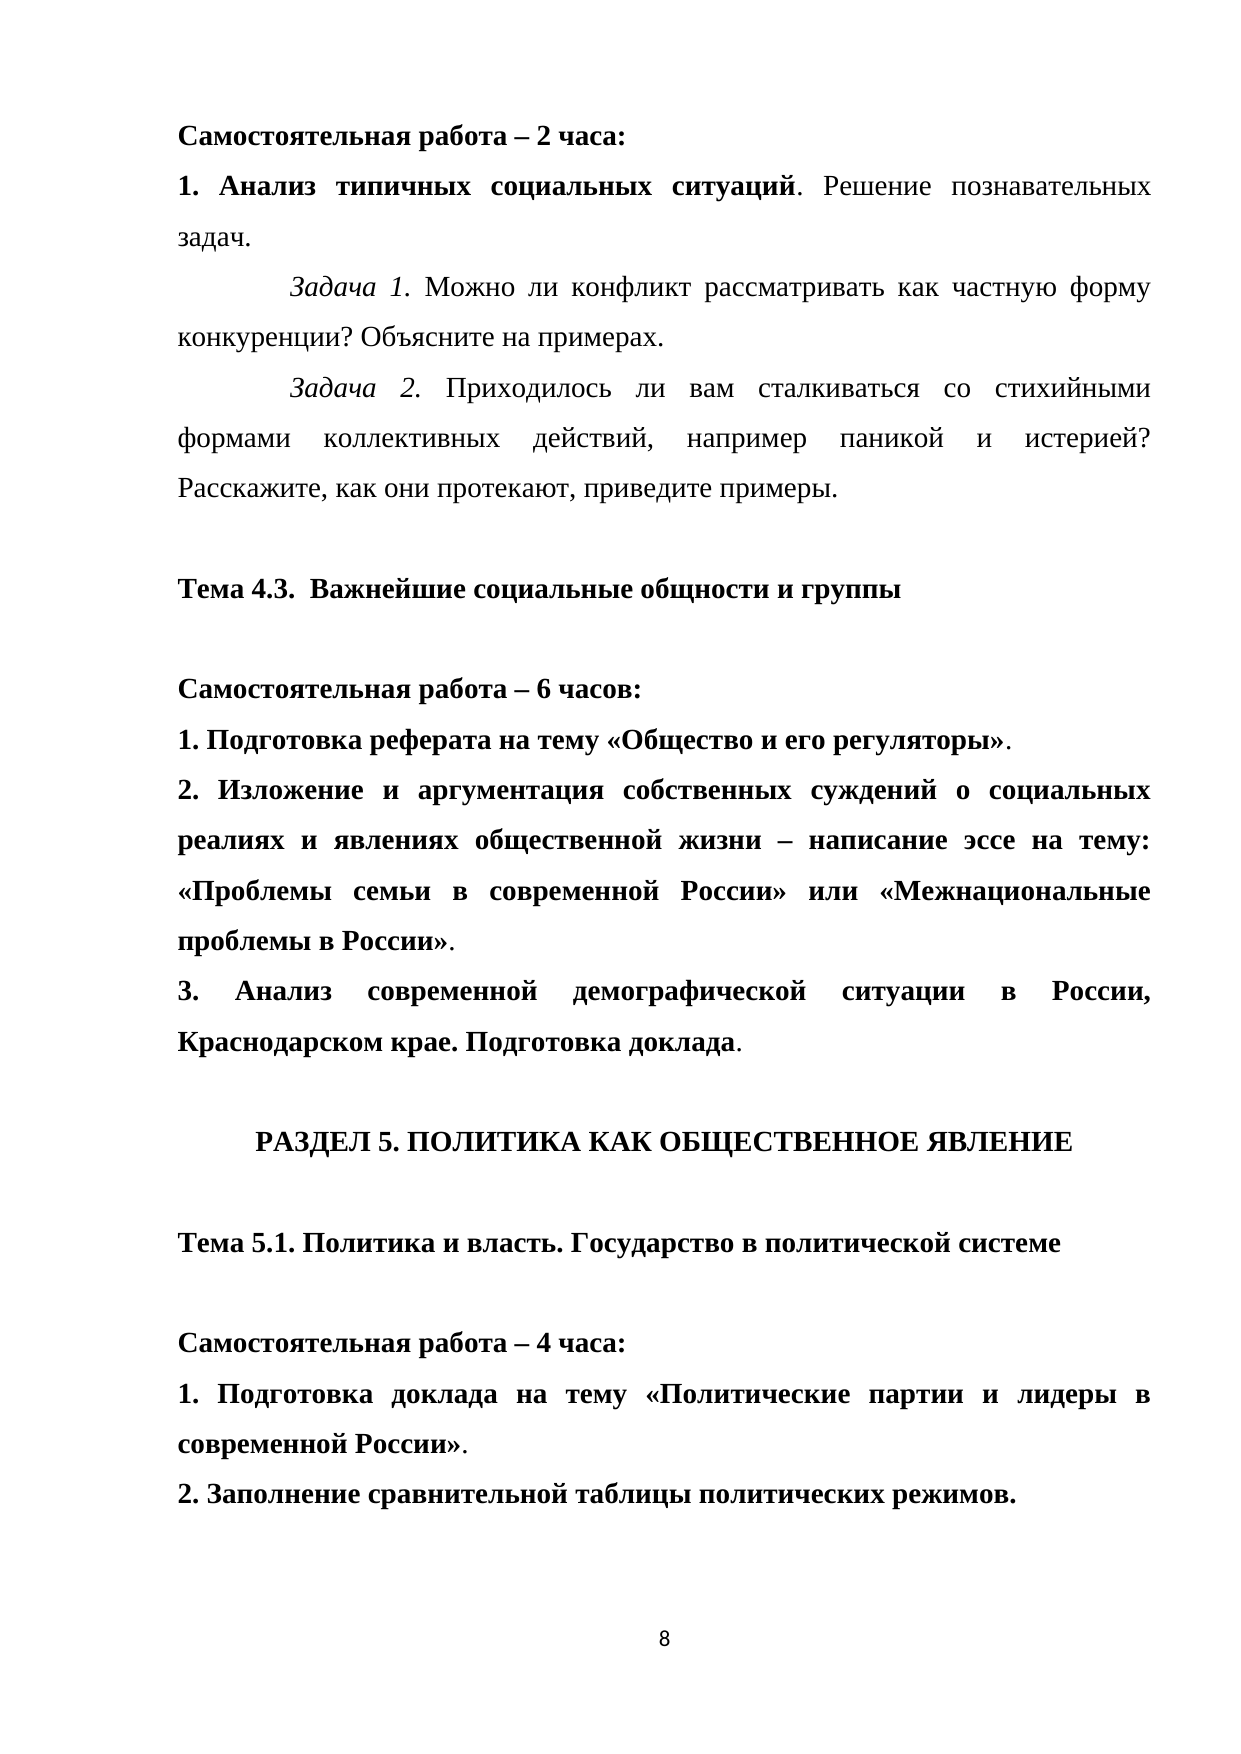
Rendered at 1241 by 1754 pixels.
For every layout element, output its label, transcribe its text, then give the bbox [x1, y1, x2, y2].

text 2. Изложение и аргументация собственных суждений о социальных реалиях и явлениях общественной жизни – написание эссе на тему: «Проблемы семьи в современной России» или «Межнациональные проблемы в России». [177, 772, 1152, 957]
text 1. Анализ типичных социальных ситуаций. Решение познавательных задач. [177, 168, 1152, 252]
text 3. Анализ современной демографической ситуации в России, Краснодарском крае. Подготовка доклада. [177, 973, 1152, 1057]
text Задача 1. Можно ли конфликт рассматривать как частную форму конкуренции? Объясните на примерах. [177, 269, 1152, 353]
text Самостоятельная работа – 4 часа: [177, 1326, 1152, 1359]
text Самостоятельная работа – 2 часа: [177, 118, 1152, 152]
text 2. Заполнение сравнительной таблицы политических режимов. [177, 1477, 1152, 1510]
text Тема 5.1. Политика и власть. Государство в политической системе [177, 1225, 1152, 1258]
text РАЗДЕЛ 5. ПОЛИТИКА КАК ОБЩЕСТВЕННОЕ ЯВЛЕНИЕ [177, 1124, 1152, 1158]
text 1. Подготовка реферата на тему «Общество и его регуляторы». [177, 722, 1152, 755]
text Тема 4.3. Важнейшие социальные общности и группы [177, 571, 1152, 604]
text 1. Подготовка доклада на тему «Политические партии и лидеры в современной России». [177, 1376, 1152, 1460]
text Задача 2. Приходилось ли вам сталкиваться со стихийными формами коллективных действий, например паникой и истерией? Расскажите, как они протекают, приведите примеры. [177, 370, 1152, 504]
text Самостоятельная работа – 6 часов: [177, 672, 1152, 705]
